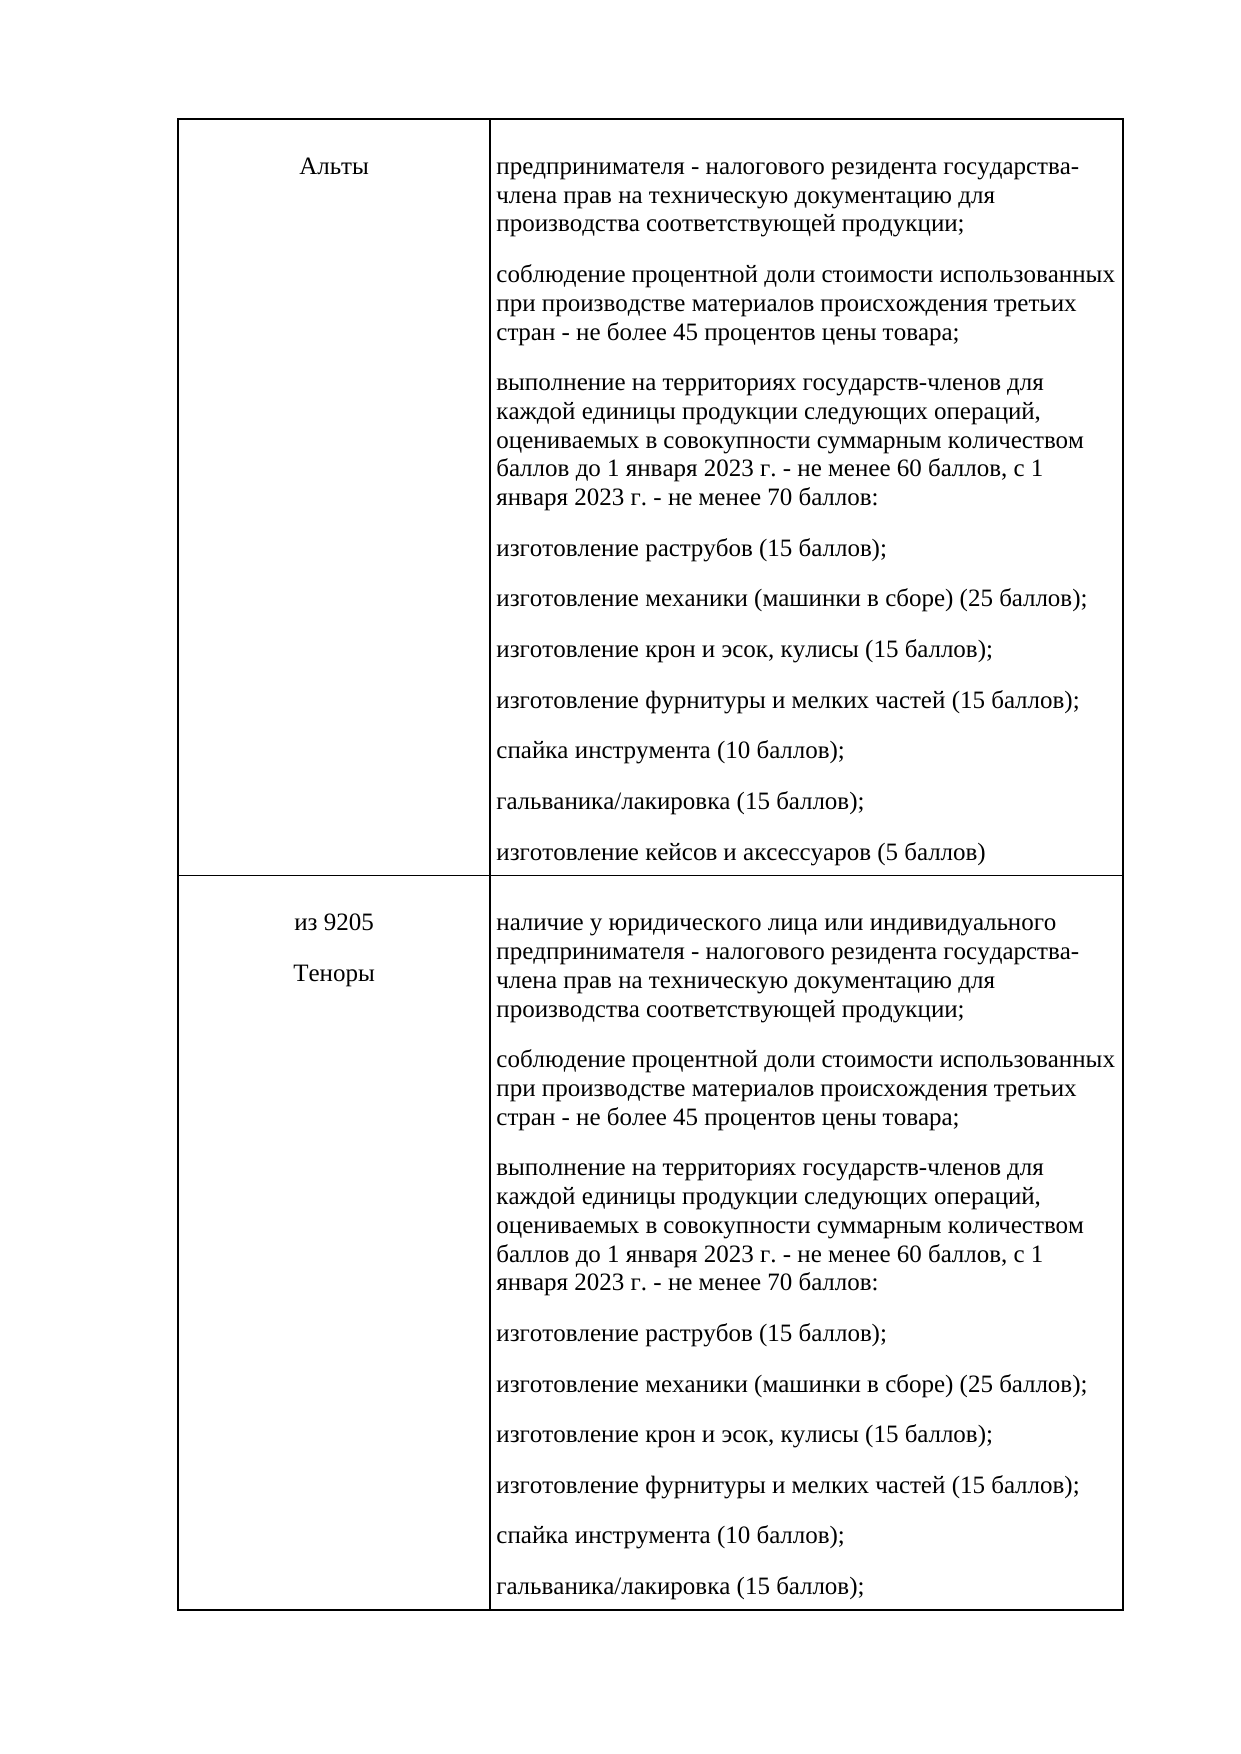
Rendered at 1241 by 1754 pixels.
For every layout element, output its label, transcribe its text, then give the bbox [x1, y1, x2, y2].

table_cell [491, 120, 1122, 875]
table_cell из 9205 Альты [179, 120, 489, 875]
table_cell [491, 876, 1122, 1609]
table_cell из 9205 Теноры [179, 876, 489, 1609]
